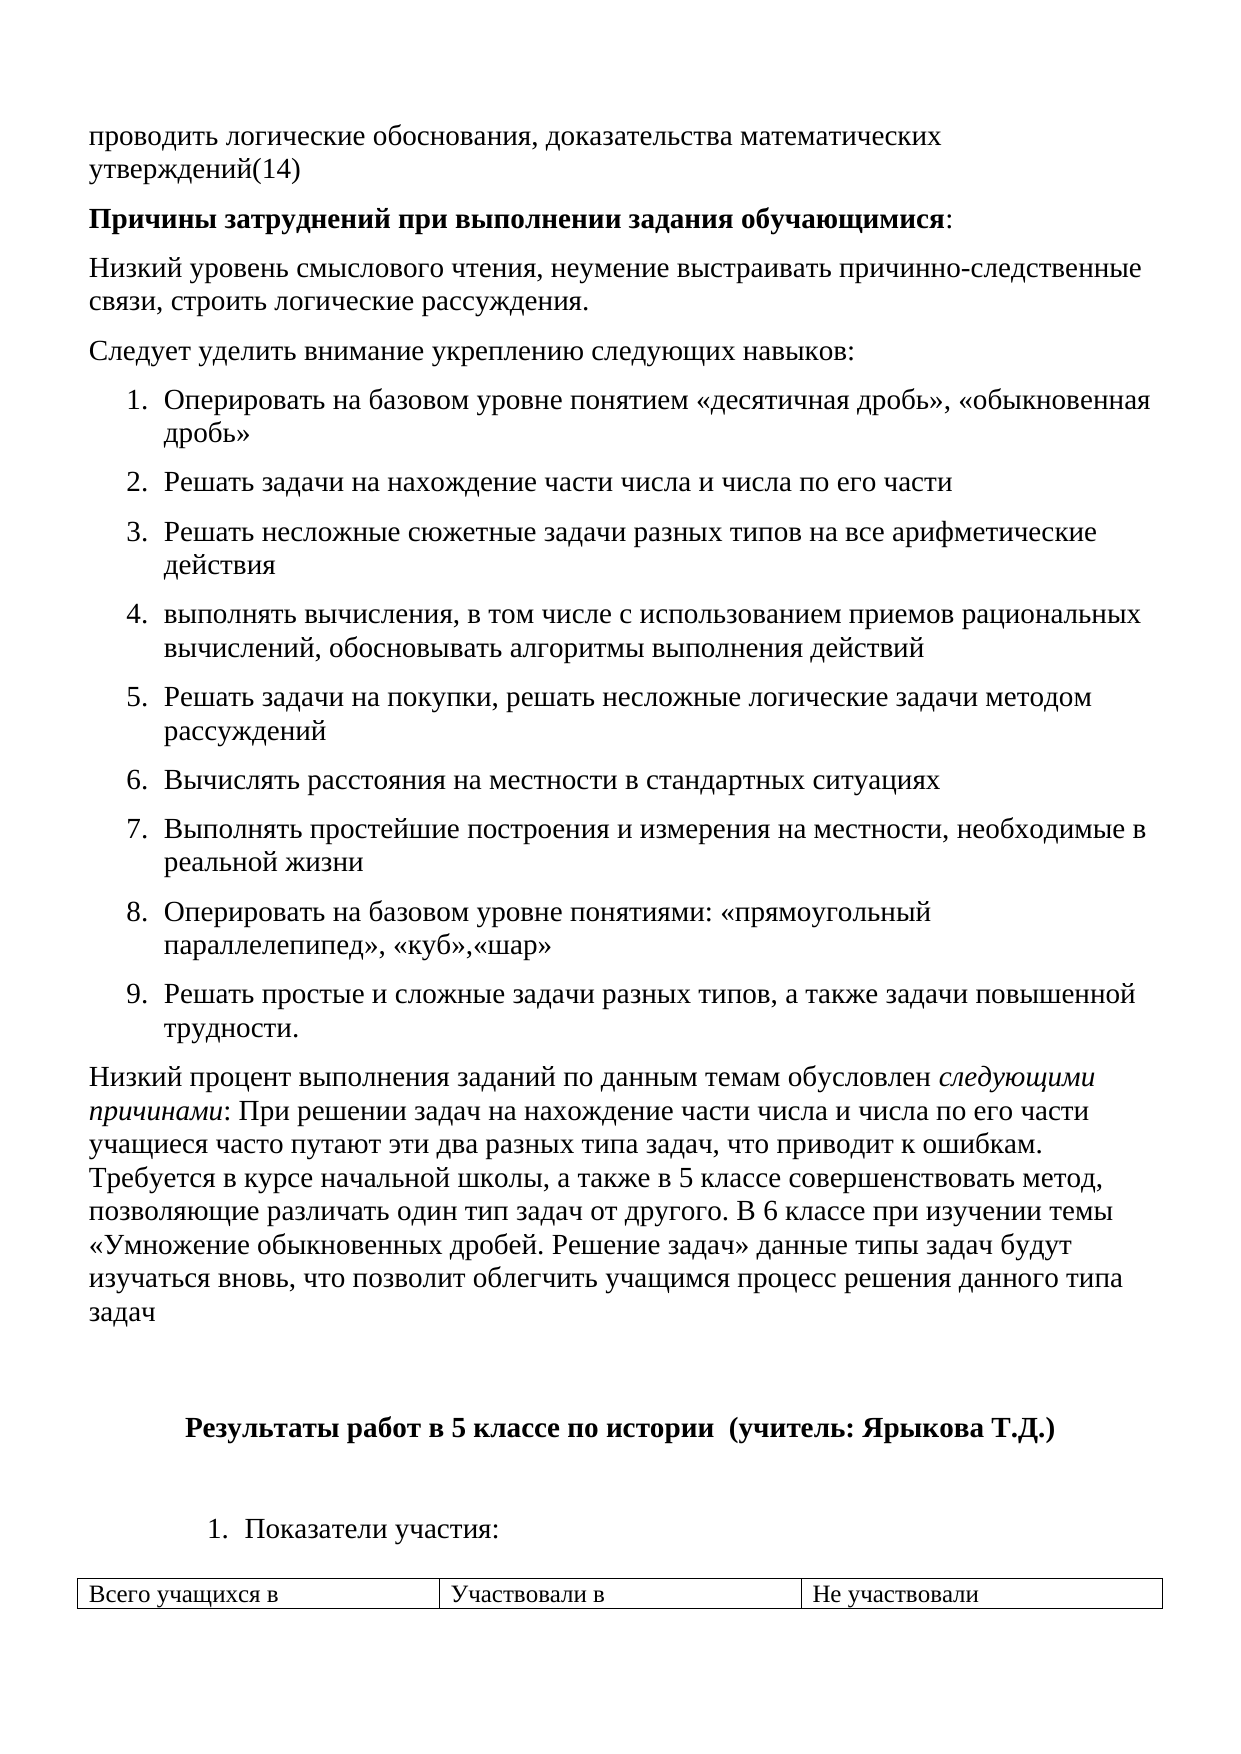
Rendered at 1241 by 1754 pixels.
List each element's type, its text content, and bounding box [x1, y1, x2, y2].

list Оперировать на базовом уровне понятиями: «прямоугольный параллелепипед», «куб»,«шар» [126, 894, 1152, 961]
text Результаты работ в 5 классе по истории (учитель: Ярыкова Т.Д.) [89, 1410, 1152, 1444]
list Оперировать на базовом уровне понятием «десятичная дробь», «обыкновенная дробь» [126, 382, 1152, 449]
list Решать простые и сложные задачи разных типов, а также задачи повышенной трудности. [126, 976, 1152, 1043]
text Низкий уровень смыслового чтения, неумение выстраивать причинно-следственные связи, строить логические рассуждения. [89, 250, 1152, 317]
list выполнять вычисления, в том числе с использованием приемов рациональных вычислений, обосновывать алгоритмы выполнения действий [126, 596, 1152, 663]
list Решать несложные сюжетные задачи разных типов на все арифметические действия [126, 514, 1152, 581]
table_header Участвовали в ВПР [440, 1579, 801, 1608]
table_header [78, 1579, 439, 1608]
list Решать задачи на покупки, решать несложные логические задачи методом рассуждений [126, 679, 1152, 746]
table_header Не участвовали [802, 1579, 1162, 1608]
list Выполнять простейшие построения и измерения на местности, необходимые в реальной жизни [126, 811, 1152, 878]
text Низкий процент выполнения заданий по данным темам обусловлен следующими причинами: При решении задач на нахождение части числа и числа по его части учащиеся часто путают эти два разных типа задач, что приводит к ошибкам. Требуется в курсе начальной школы, а также в 5 классе совершенствовать метод, позволяющие различать один тип задач от другого. В 6 классе при изучении темы «Умножение обыкновенных дробей. Решение задач» данные типы задач будут изучаться вновь, что позволит облегчить учащимся процесс решения данного типа задач [89, 1059, 1152, 1327]
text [89, 118, 1152, 185]
list Решать задачи на нахождение части числа и числа по его части [126, 464, 1152, 498]
text Причины затруднений при выполнении задания обучающимися: [89, 201, 1152, 234]
list Вычислять расстояния на местности в стандартных ситуациях [126, 762, 1152, 795]
text Следует уделить внимание укреплению следующих навыков: [89, 333, 1152, 366]
list Показатели участия: [207, 1511, 1152, 1544]
